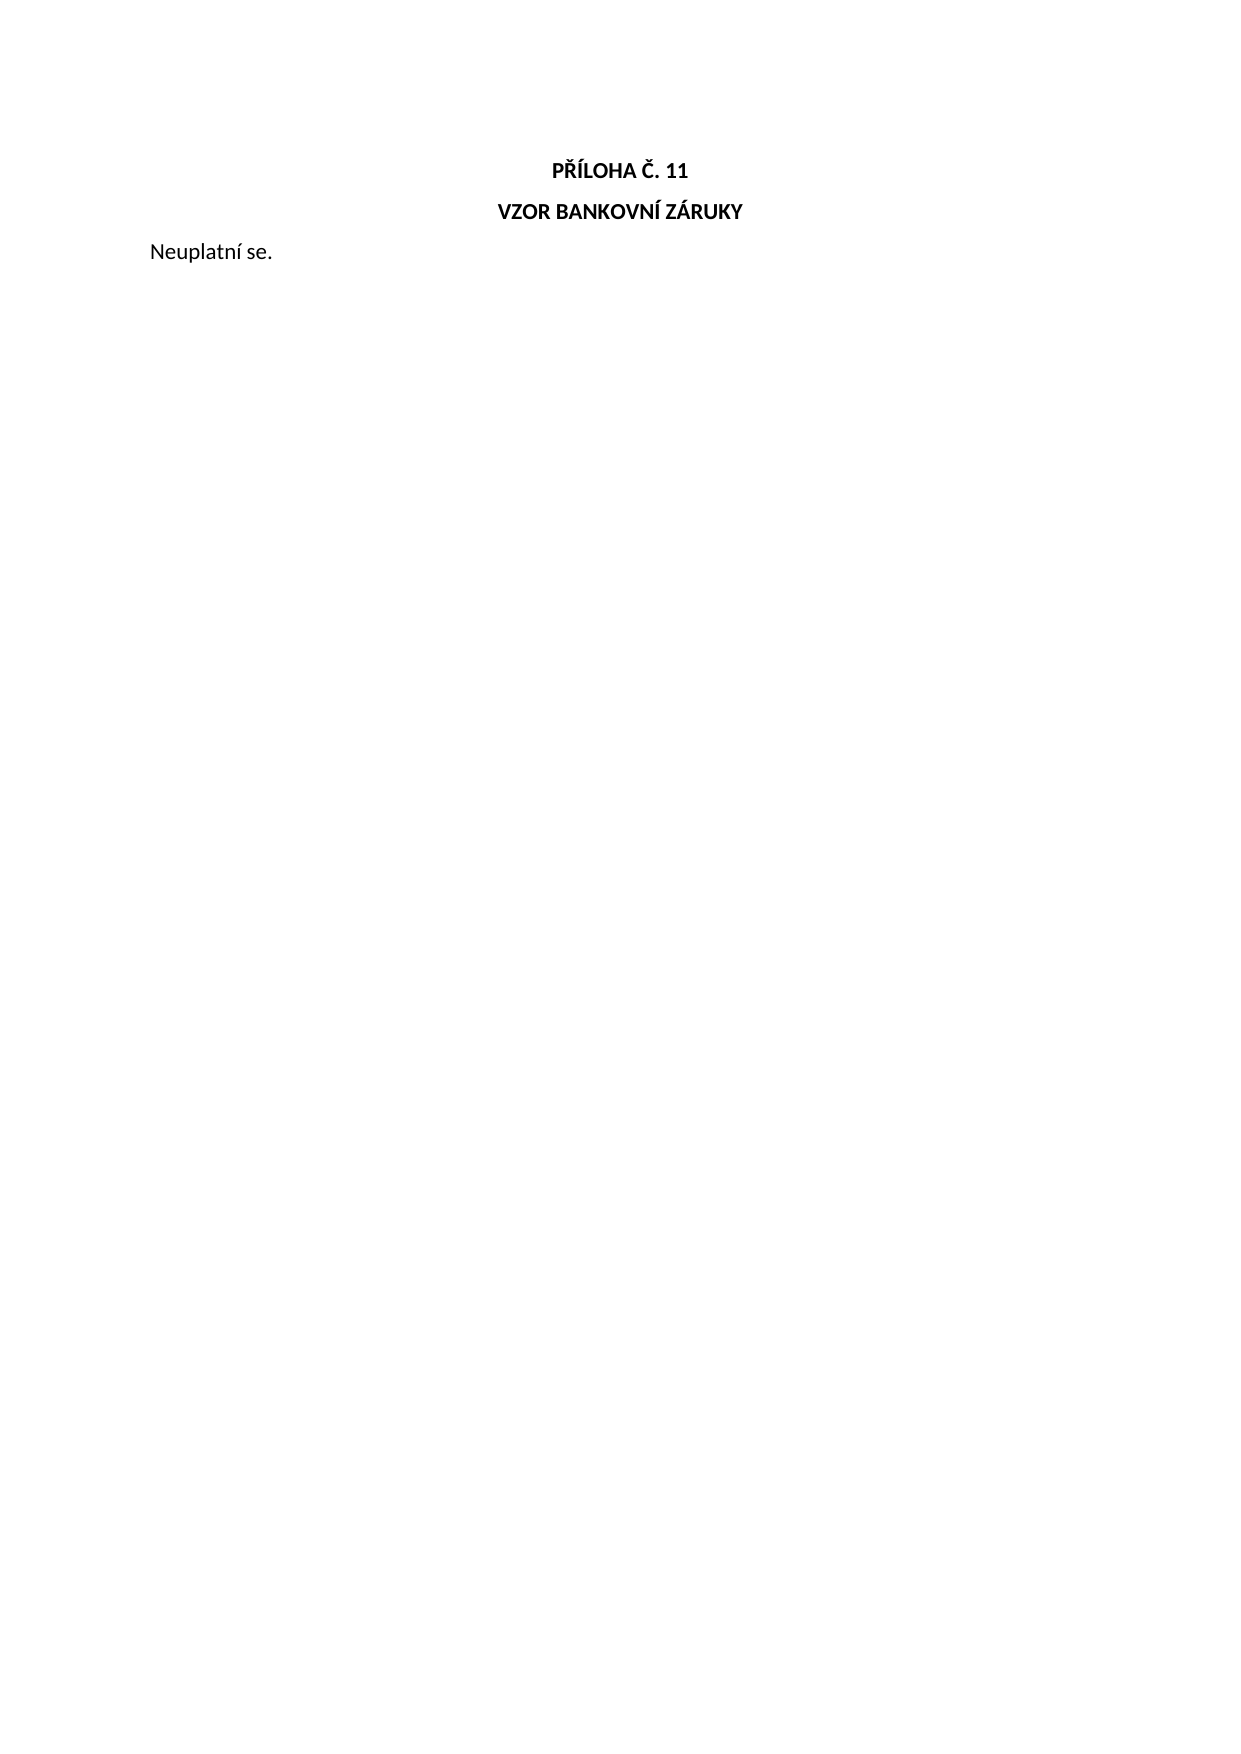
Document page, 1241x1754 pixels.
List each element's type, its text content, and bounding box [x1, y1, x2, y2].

text PŘÍLOHA Č. 11 [150, 156, 1090, 184]
text Neuplatní se. [150, 237, 1090, 265]
text VZOR BANKOVNÍ ZÁRUKY [150, 197, 1090, 225]
